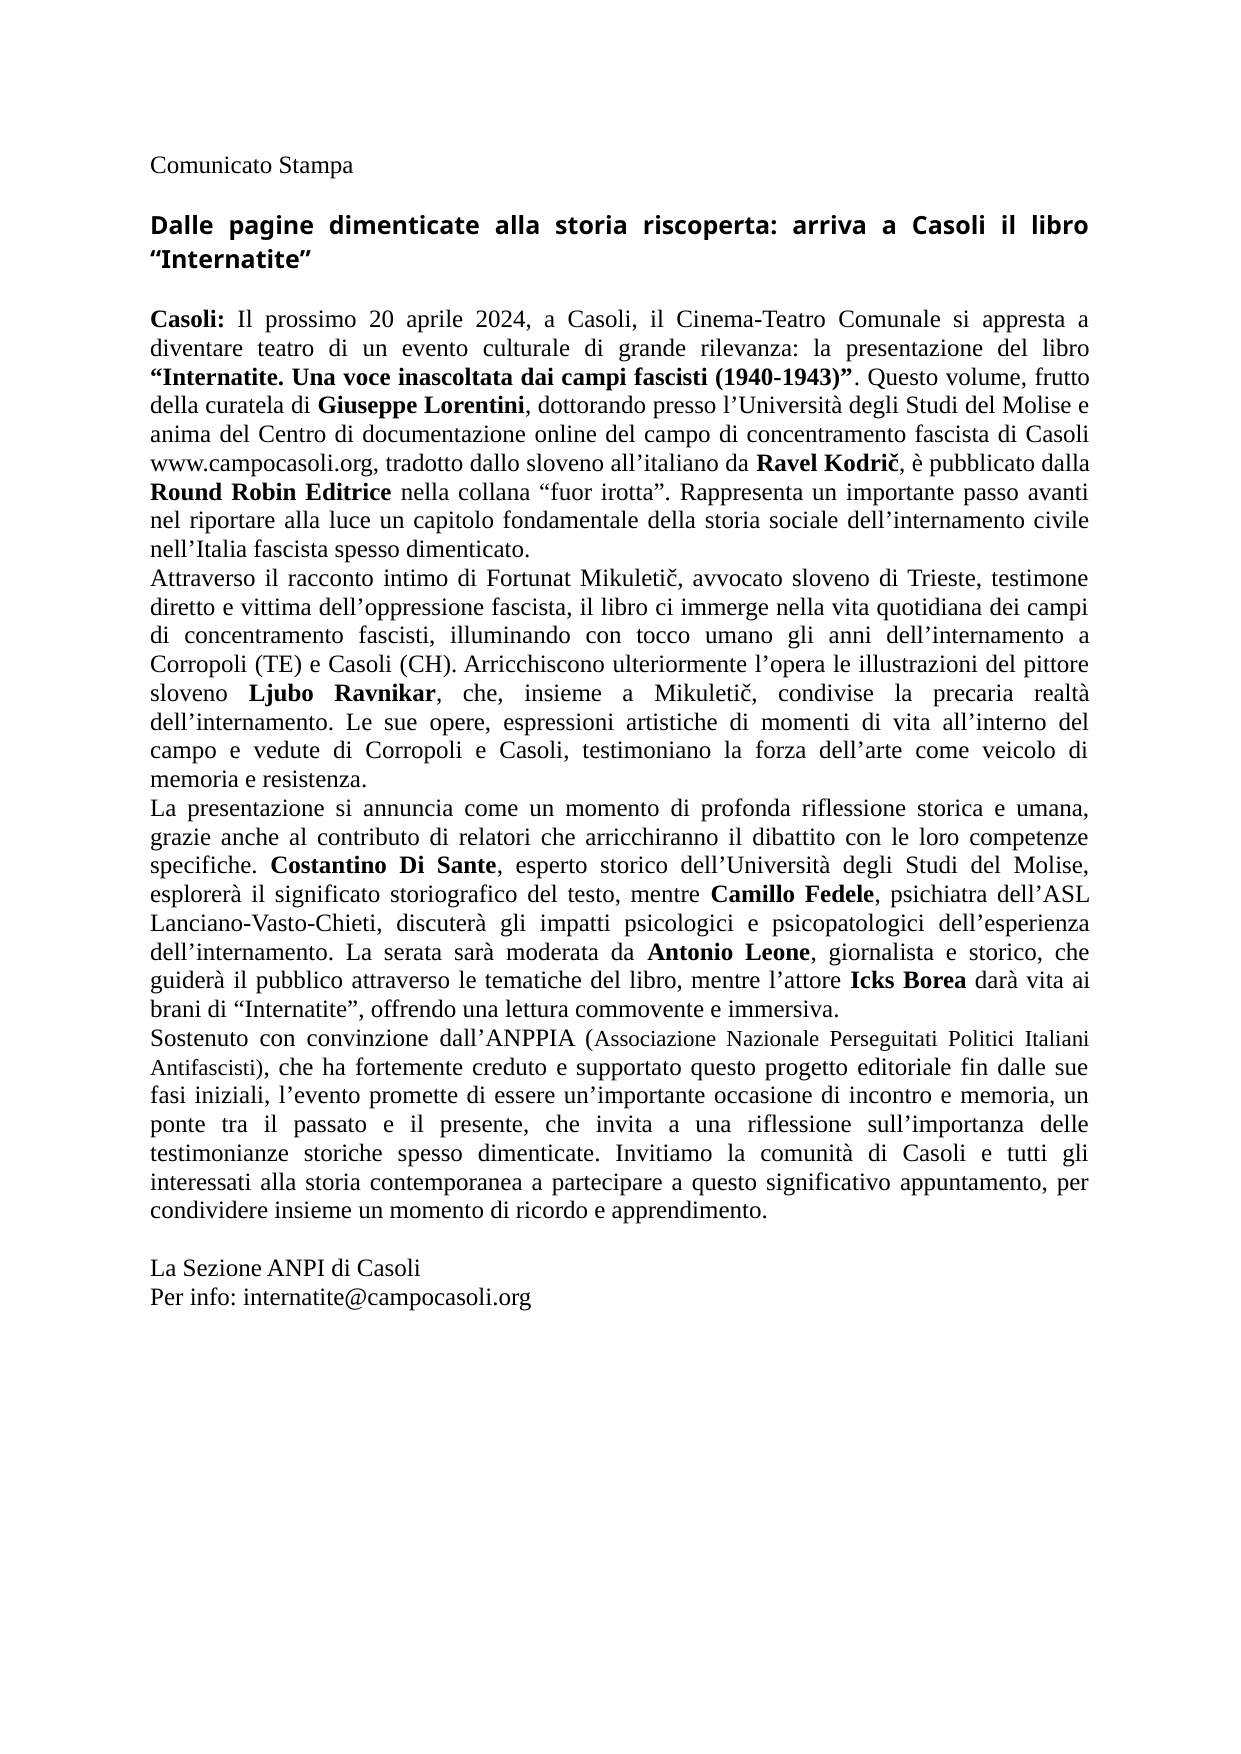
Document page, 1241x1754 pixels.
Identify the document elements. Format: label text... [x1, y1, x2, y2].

text La Sezione ANPI di Casoli [150, 1253, 1090, 1282]
text Casoli: Il prossimo 20 aprile 2024, a Casoli, il Cinema-Teatro Comunale si appresta a diventare teatro di un evento culturale di grande rilevanza: la presentazione del libro “Internatite. Una voce inascoltata dai campi fascisti (1940-1943)”. Questo volume, frutto della curatela di Giuseppe Lorentini, dottorando presso l’Università degli Studi del Molise e anima del Centro di documentazione online del campo di concentramento fascista di Casoli www.campocasoli.org, tradotto dallo sloveno all’italiano da Ravel Kodrič, è pubblicato dalla Round Robin Editrice nella collana “fuor irotta”. Rappresenta un importante passo avanti nel riportare alla luce un capitolo fondamentale della storia sociale dell’internamento civile nell’Italia fascista spesso dimenticato. [150, 304, 1090, 563]
text Attraverso il racconto intimo di Fortunat Mikuletič, avvocato sloveno di Trieste, testimone diretto e vittima dell’oppressione fascista, il libro ci immerge nella vita quotidiana dei campi di concentramento fascisti, illuminando con tocco umano gli anni dell’internamento a Corropoli (TE) e Casoli (CH). Arricchiscono ulteriormente l’opera le illustrazioni del pittore sloveno Ljubo Ravnikar, che, insieme a Mikuletič, condivise la precaria realtà dell’internamento. Le sue opere, espressioni artistiche di momenti di vita all’interno del campo e vedute di Corropoli e Casoli, testimoniano la forza dell’arte come veicolo di memoria e resistenza. [150, 563, 1090, 793]
text Comunicato Stampa [150, 150, 1090, 179]
text Dalle pagine dimenticate alla storia riscoperta: arriva a Casoli il libro “Internatite” [150, 207, 1090, 276]
text Sostenuto con convinzione dall’ANPPIA (Associazione Nazionale Perseguitati Politici Italiani Antifascisti), che ha fortemente creduto e supportato questo progetto editoriale fin dalle sue fasi iniziali, l’evento promette di essere un’importante occasione di incontro e memoria, un ponte tra il passato e il presente, che invita a una riflessione sull’importanza delle testimonianze storiche spesso dimenticate. Invitiamo la comunità di Casoli e tutti gli interessati alla storia contemporanea a partecipare a questo significativo appuntamento, per condividere insieme un momento di ricordo e apprendimento. [150, 1023, 1090, 1224]
text La presentazione si annuncia come un momento di profonda riflessione storica e umana, grazie anche al contributo di relatori che arricchiranno il dibattito con le loro competenze specifiche. Costantino Di Sante, esperto storico dell’Università degli Studi del Molise, esplorerà il significato storiografico del testo, mentre Camillo Fedele, psichiatra dell’ASL Lanciano-Vasto-Chieti, discuterà gli impatti psicologici e psicopatologici dell’esperienza dell’internamento. La serata sarà moderata da Antonio Leone, giornalista e storico, che guiderà il pubblico attraverso le tematiche del libro, mentre l’attore Icks Borea darà vita ai brani di “Internatite”, offrendo una lettura commovente e immersiva. [150, 793, 1090, 1023]
text Per info: internatite@campocasoli.org [150, 1282, 1090, 1311]
